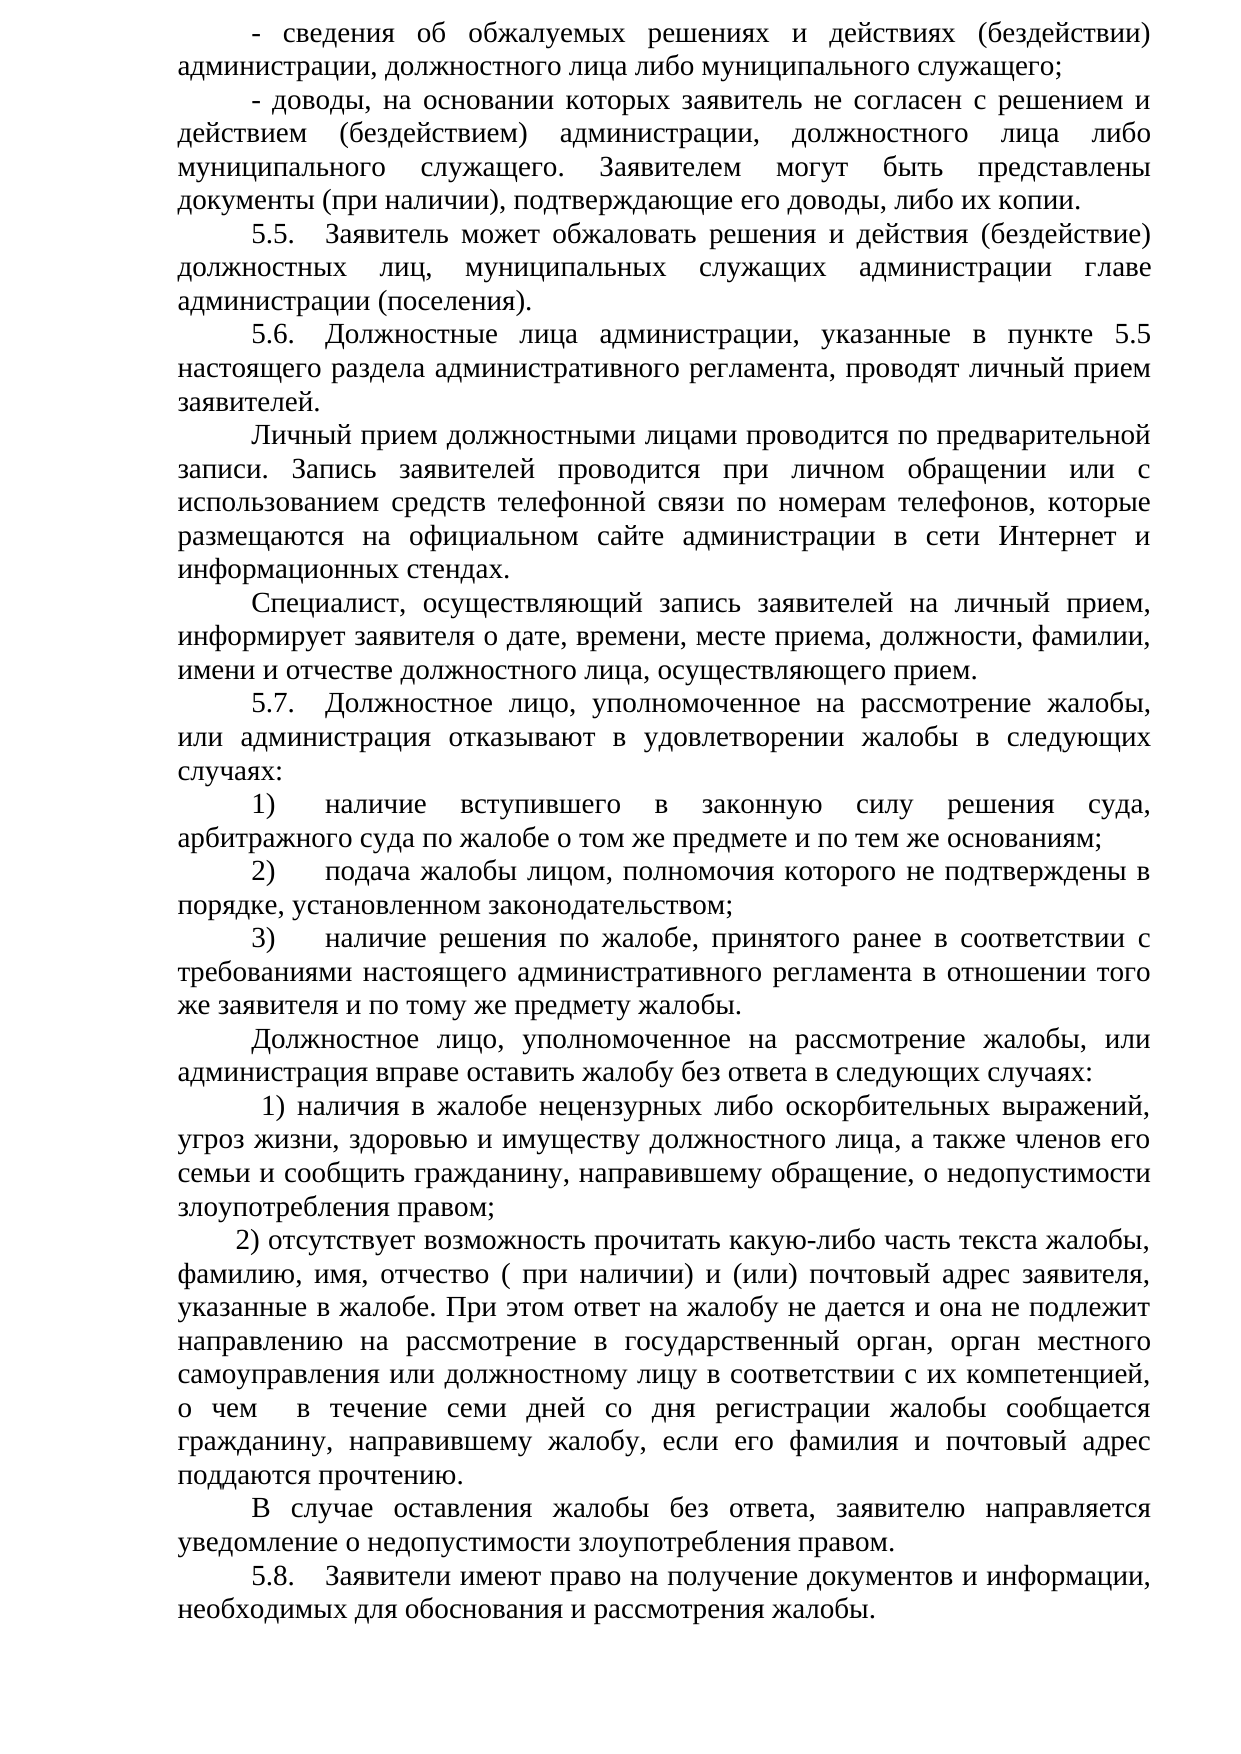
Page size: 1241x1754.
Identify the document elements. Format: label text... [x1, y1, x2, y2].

list наличие вступившего в законную силу решения суда, арбитражного суда по жалобе о том же предмете и по тем же основаниям; [177, 786, 1152, 853]
text 2) отсутствует возможность прочитать какую-либо часть текста жалобы, фамилию, имя, отчество ( при наличии) и (или) почтовый адрес заявителя, указанные в жалобе. При этом ответ на жалобу не дается и она не подлежит направлению на рассмотрение в государственный орган, орган местного самоуправления или должностному лицу в соответствии с их компетенцией, о чем в течение семи дней со дня регистрации жалобы сообщается гражданину, направившему жалобу, если его фамилия и почтовый адрес поддаются прочтению. [177, 1222, 1152, 1491]
text 1) наличия в жалобе нецензурных либо оскорбительных выражений, угроз жизни, здоровью и имуществу должностного лица, а также членов его семьи и сообщить гражданину, направившему обращение, о недопустимости злоупотребления правом; [177, 1088, 1152, 1222]
text Специалист, осуществляющий запись заявителей на личный прием, информирует заявителя о дате, времени, месте приема, должности, фамилии, имени и отчестве должностного лица, осуществляющего прием. [177, 585, 1152, 686]
list подача жалобы лицом, полномочия которого не подтверждены в порядке, установленном законодательством; [177, 853, 1152, 920]
text Личный прием должностными лицами проводится по предварительной записи. Запись заявителей проводится при личном обращении или с использованием средств телефонной связи по номерам телефонов, которые размещаются на официальном сайте администрации в сети Интернет и информационных стендах. [177, 417, 1152, 585]
text Должностное лицо, уполномоченное на рассмотрение жалобы, или администрация вправе оставить жалобу без ответа в следующих случаях: [177, 1021, 1152, 1088]
list Заявители имеют право на получение документов и информации, необходимых для обоснования и рассмотрения жалобы. [177, 1558, 1152, 1625]
text - доводы, на основании которых заявитель не согласен с решением и действием (бездействием) администрации, должностного лица либо муниципального служащего. Заявителем могут быть представлены документы (при наличии), подтверждающие его доводы, либо их копии. [177, 82, 1152, 216]
text - сведения об обжалуемых решениях и действиях (бездействии) администрации, должностного лица либо муниципального служащего; [177, 15, 1152, 82]
list Заявитель может обжаловать решения и действия (бездействие) должностных лиц, муниципальных служащих администрации главе администрации (поселения). [177, 216, 1152, 317]
list Должностное лицо, уполномоченное на рассмотрение жалобы, или администрация отказывают в удовлетворении жалобы в следующих случаях: [177, 686, 1152, 786]
list наличие решения по жалобе, принятого ранее в соответствии с требованиями настоящего административного регламента в отношении того же заявителя и по тому же предмету жалобы. [177, 920, 1152, 1021]
list Должностные лица администрации, указанные в пункте 5.5 настоящего раздела административного регламента, проводят личный прием заявителей. [177, 317, 1152, 417]
text В случае оставления жалобы без ответа, заявителю направляется уведомление о недопустимости злоупотребления правом. [177, 1491, 1152, 1558]
